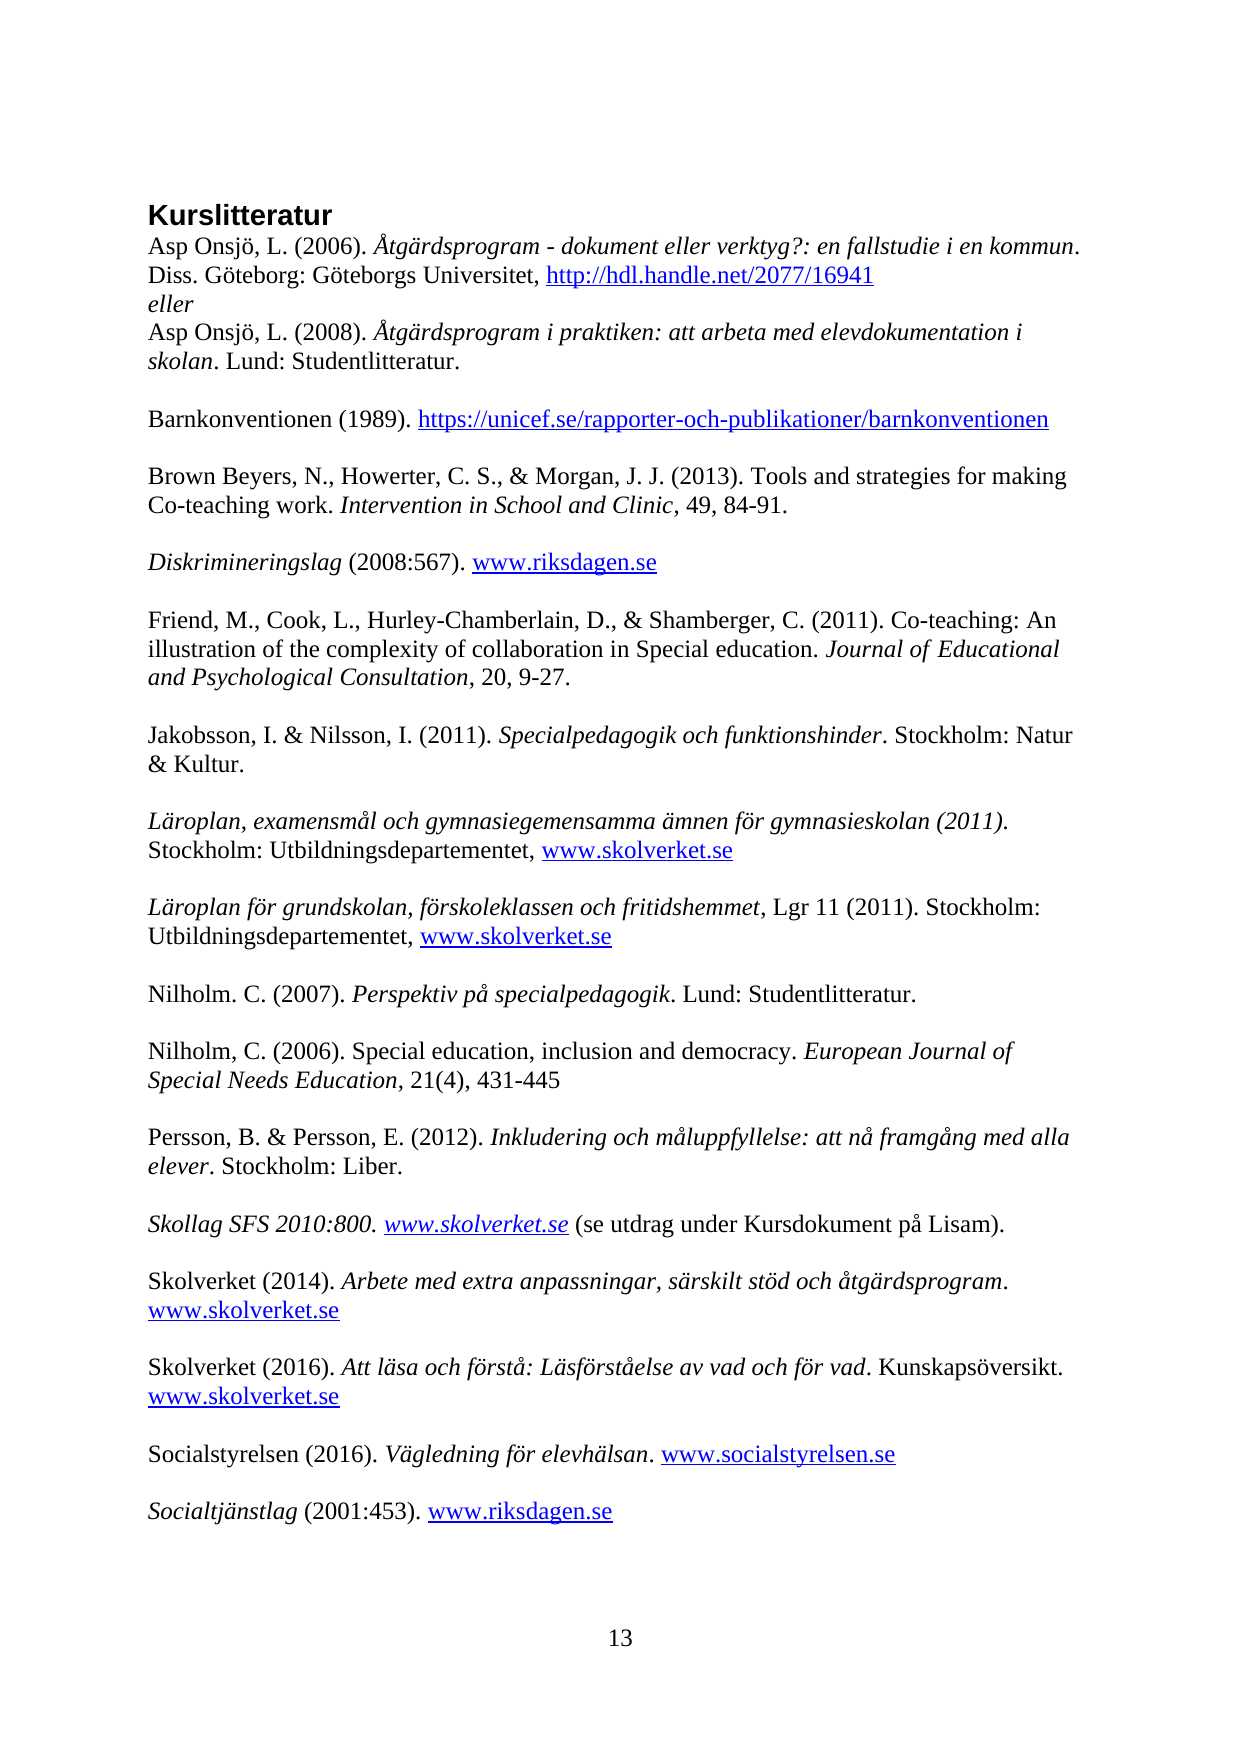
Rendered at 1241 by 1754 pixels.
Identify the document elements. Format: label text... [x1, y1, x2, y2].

text Skolverket (2014). Arbete med extra anpassningar, särskilt stöd och åtgärdsprogram. www.skolverket.se [148, 1237, 1092, 1324]
list Socialtjänstlag (2001:453). www.riksdagen.se [148, 1496, 1092, 1525]
text Skollag SFS 2010:800. www.skolverket.se (se utdrag under Kursdokument på Lisam). [148, 1209, 1092, 1237]
text Nilholm, C. (2006). Special education, inclusion and democracy. European Journal of Special Needs Education, 21(4), 431-445 [148, 1036, 1092, 1094]
text Nilholm. C. (2007). Perspektiv på specialpedagogik. Lund: Studentlitteratur. [148, 979, 1092, 1007]
subtitle Kurslitteratur [148, 198, 1092, 231]
text Diskrimineringslag (2008:567). www.riksdagen.se [148, 547, 1092, 576]
text Läroplan, examensmål och gymnasiegemensamma ämnen för gymnasieskolan (2011). Stockholm: Utbildningsdepartementet, www.skolverket.se [148, 806, 1092, 864]
text Skolverket (2016). Att läsa och förstå: Läsförståelse av vad och för vad. Kunskapsöversikt. www.skolverket.se [148, 1352, 1092, 1410]
text Läroplan för grundskolan, förskoleklassen och fritidshemmet, Lgr 11 (2011). Stockholm: Utbildningsdepartementet, www.skolverket.se [148, 892, 1092, 950]
text Asp Onsjö, L. (2006). Åtgärdsprogram - dokument eller verktyg?: en fallstudie i en kommun. Diss. Göteborg: Göteborgs Universitet, http://hdl.handle.net/2077/16941 [148, 231, 1092, 289]
text Friend, M., Cook, L., Hurley-Chamberlain, D., & Shamberger, C. (2011). Co-teaching: An illustration of the complexity of collaboration in Special education. Journal of Educational and Psychological Consultation, 20, 9-27. [148, 605, 1092, 691]
text Socialstyrelsen (2016). Vägledning för elevhälsan. www.socialstyrelsen.se [148, 1439, 1092, 1467]
text Barnkonventionen (1989). https://unicef.se/rapporter-och-publikationer/barnkonventionen [148, 404, 1092, 432]
text Jakobsson, I. & Nilsson, I. (2011). Specialpedagogik och funktionshinder. Stockholm: Natur & Kultur. [148, 720, 1092, 777]
text Brown Beyers, N., Howerter, C. S., & Morgan, J. J. (2013). Tools and strategies for making Co-teaching work. Intervention in School and Clinic, 49, 84-91. [148, 461, 1092, 519]
text Asp Onsjö, L. (2008). Åtgärdsprogram i praktiken: att arbeta med elevdokumentation i skolan. Lund: Studentlitteratur. [148, 317, 1092, 375]
text eller [148, 289, 1092, 317]
text Persson, B. & Persson, E. (2012). Inkludering och måluppfyllelse: att nå framgång med alla elever. Stockholm: Liber. [148, 1122, 1092, 1209]
